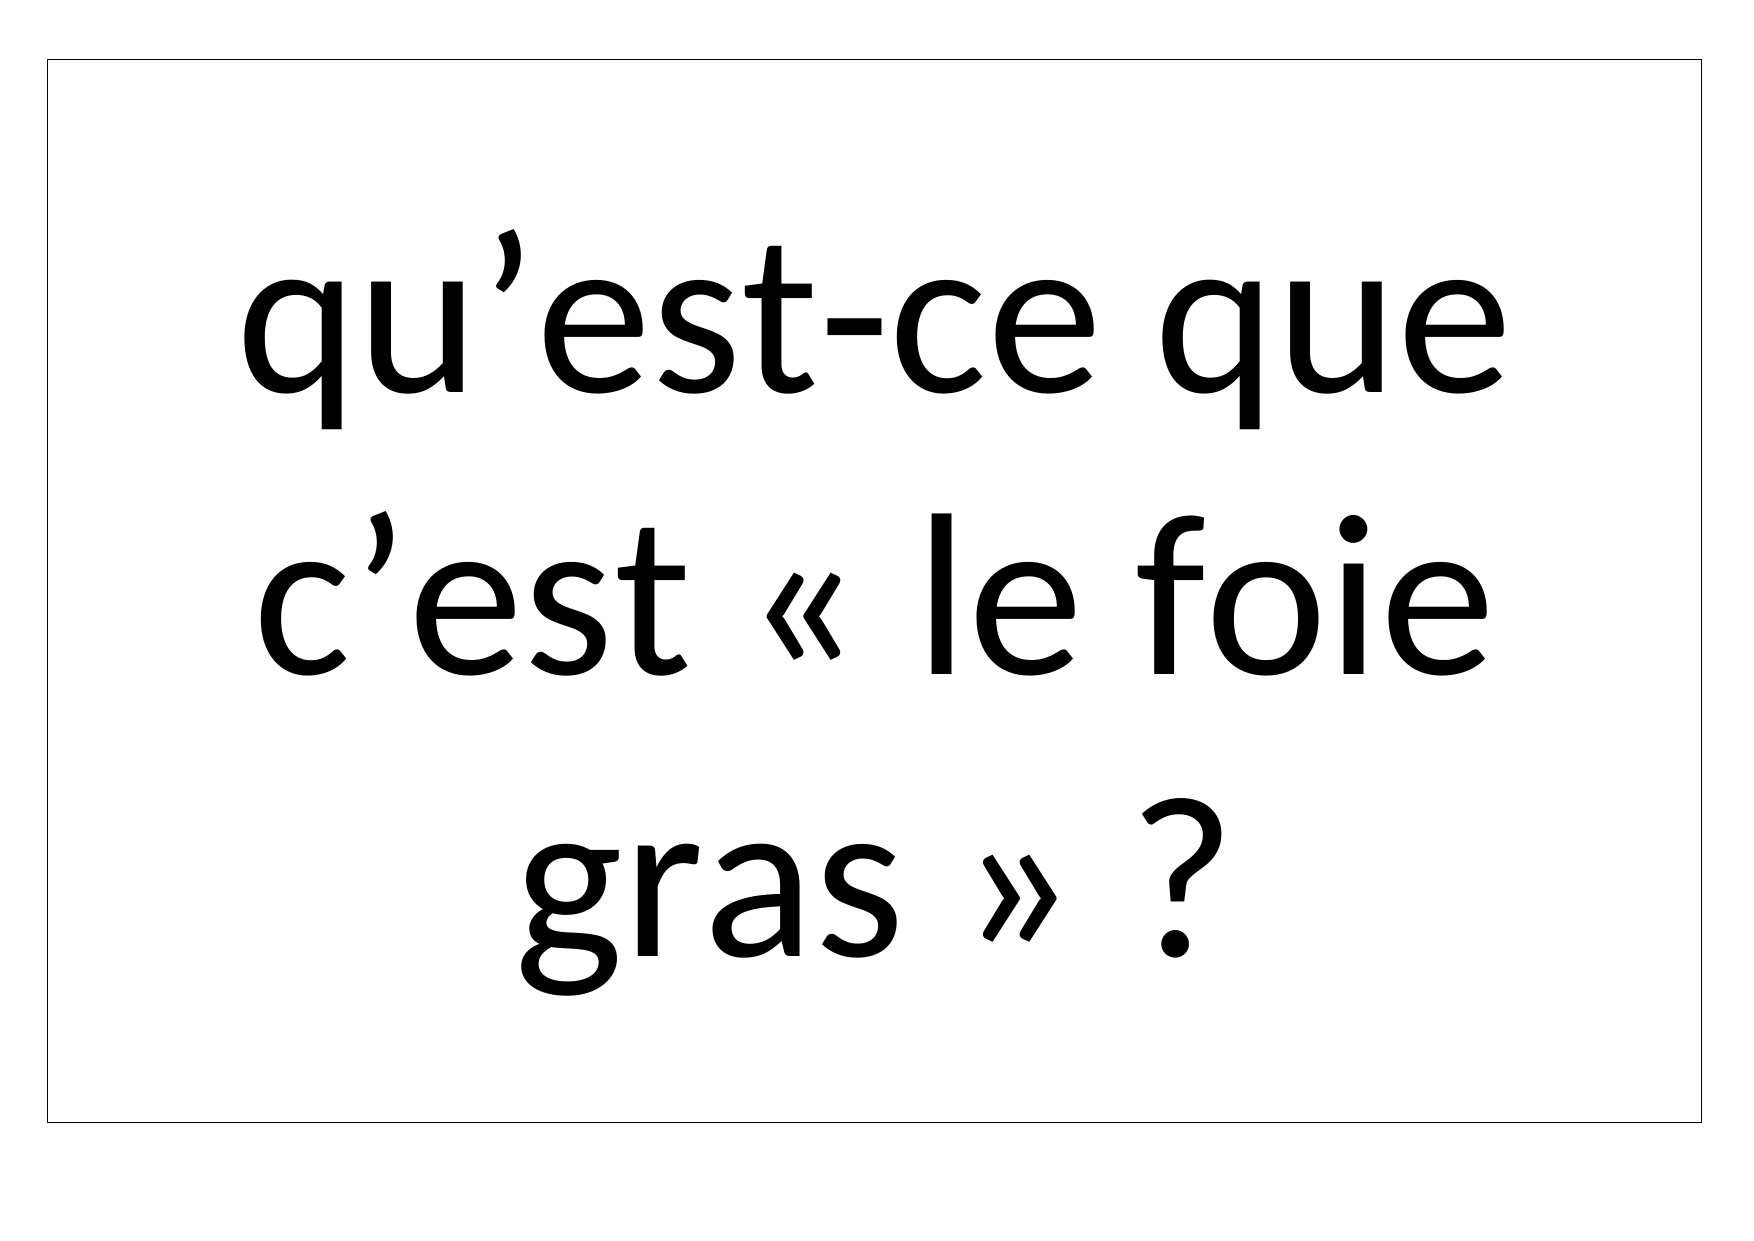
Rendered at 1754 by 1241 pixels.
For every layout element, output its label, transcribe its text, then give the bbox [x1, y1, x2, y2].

table_cell qu’est-ce que c’est « le foie gras » ? [48, 60, 1701, 1122]
